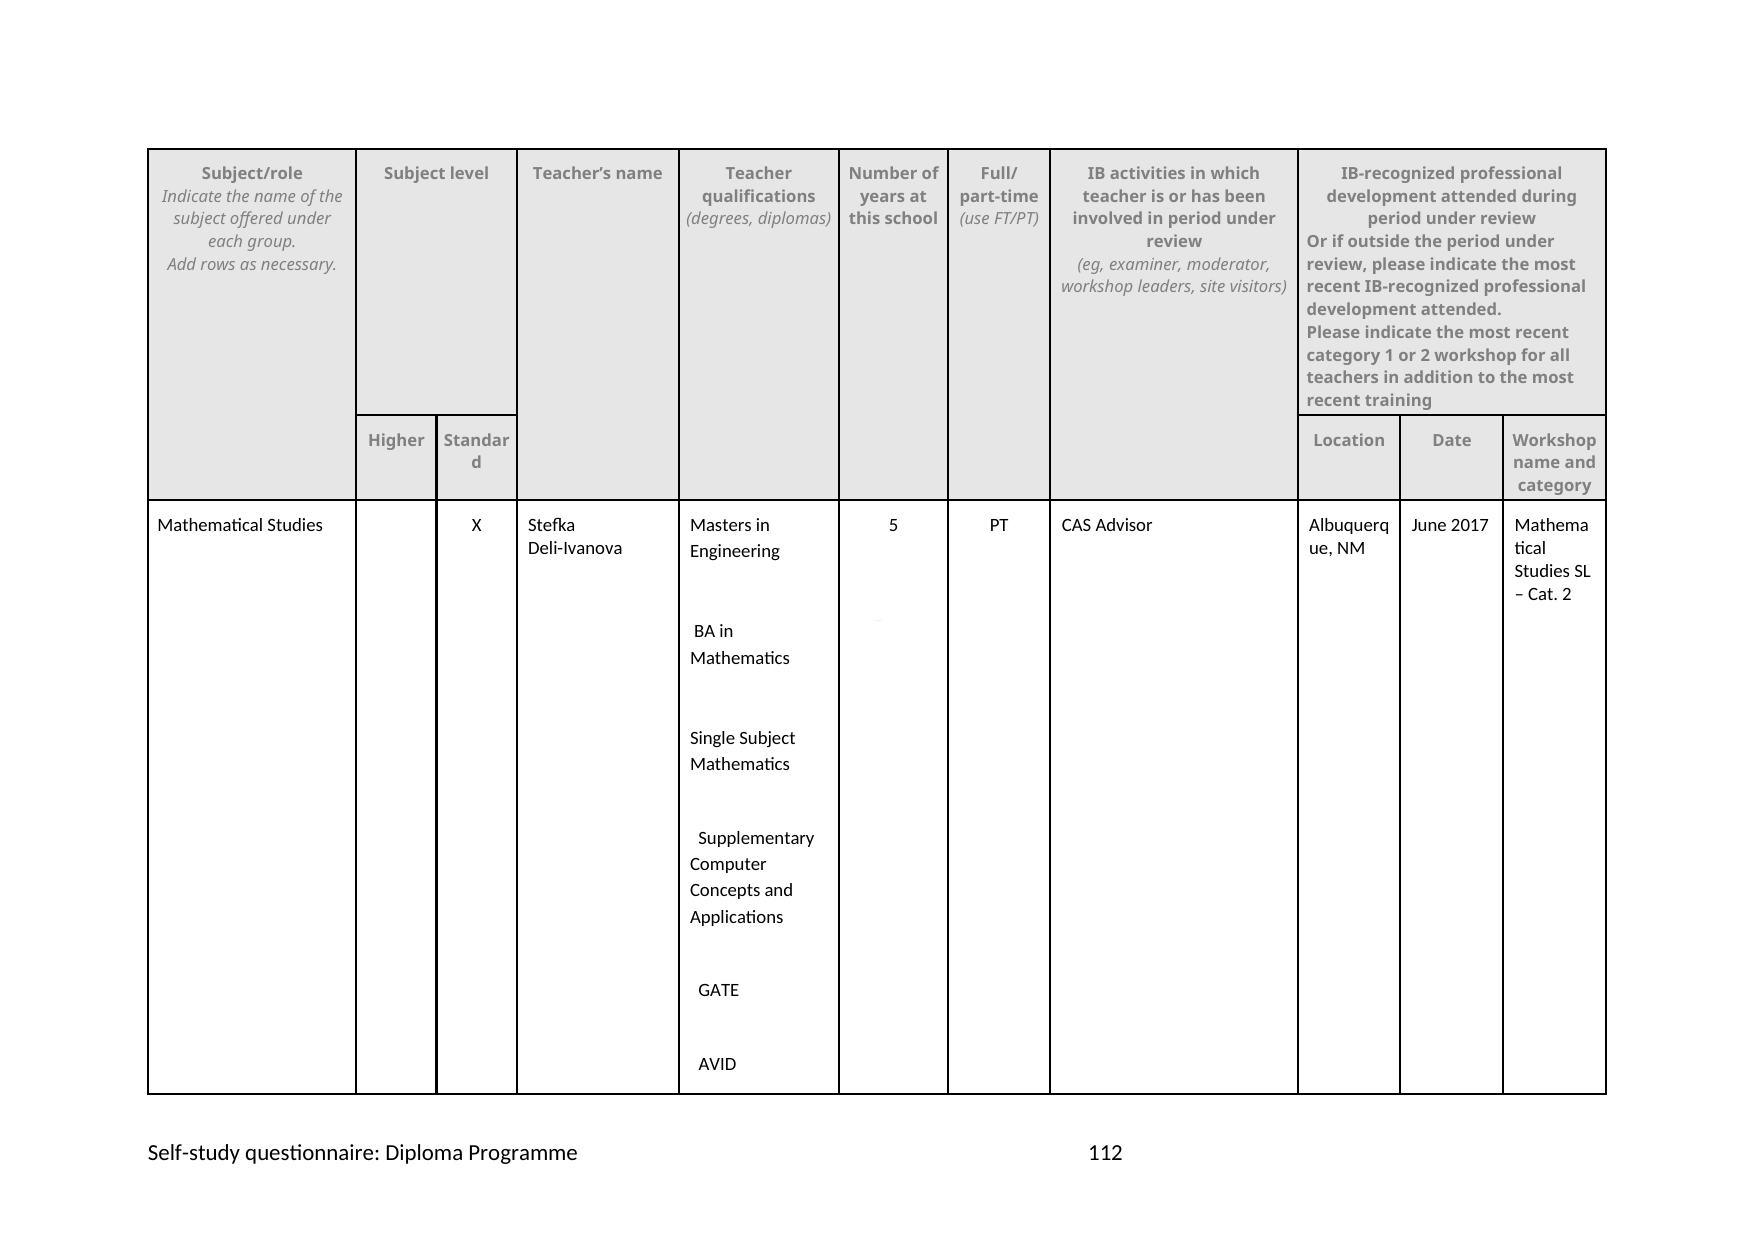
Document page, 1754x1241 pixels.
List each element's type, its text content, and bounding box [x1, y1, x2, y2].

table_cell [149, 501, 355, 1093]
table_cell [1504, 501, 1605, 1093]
table_header Subject/role Indicate the name of the subject offered under each group. Add rows as necessary. [149, 150, 355, 499]
table_cell Higher [357, 416, 435, 499]
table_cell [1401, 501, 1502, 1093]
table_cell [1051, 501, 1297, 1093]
table_header IB-recognized professional development attended during period under review Or if outside the period under review, please indicate the most recent IB-recognized professional development attended. Please indicate the most recent category 1 or 2 workshop for all teachers in addition to the most recent training [1299, 150, 1605, 414]
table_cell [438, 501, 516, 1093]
table_cell Date [1401, 416, 1502, 499]
table_cell Workshop name and category [1504, 416, 1605, 499]
table_header Number of years at this school [840, 150, 947, 499]
table_header Full/ part-time (use FT/PT) [949, 150, 1049, 499]
table_header Subject level [357, 150, 516, 414]
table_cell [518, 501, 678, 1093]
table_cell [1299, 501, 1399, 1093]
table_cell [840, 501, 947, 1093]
table_cell Standard [438, 416, 516, 499]
table_header IB activities in which teacher is or has been involved in period under review (eg, examiner, moderator, workshop leaders, site visitors) [1051, 150, 1297, 499]
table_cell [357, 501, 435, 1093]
table_header Teacher’s name [518, 150, 678, 499]
table_cell Location [1299, 416, 1399, 499]
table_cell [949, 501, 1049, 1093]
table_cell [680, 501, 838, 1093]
table_header Teacher qualifications (degrees, diplomas) [680, 150, 838, 499]
